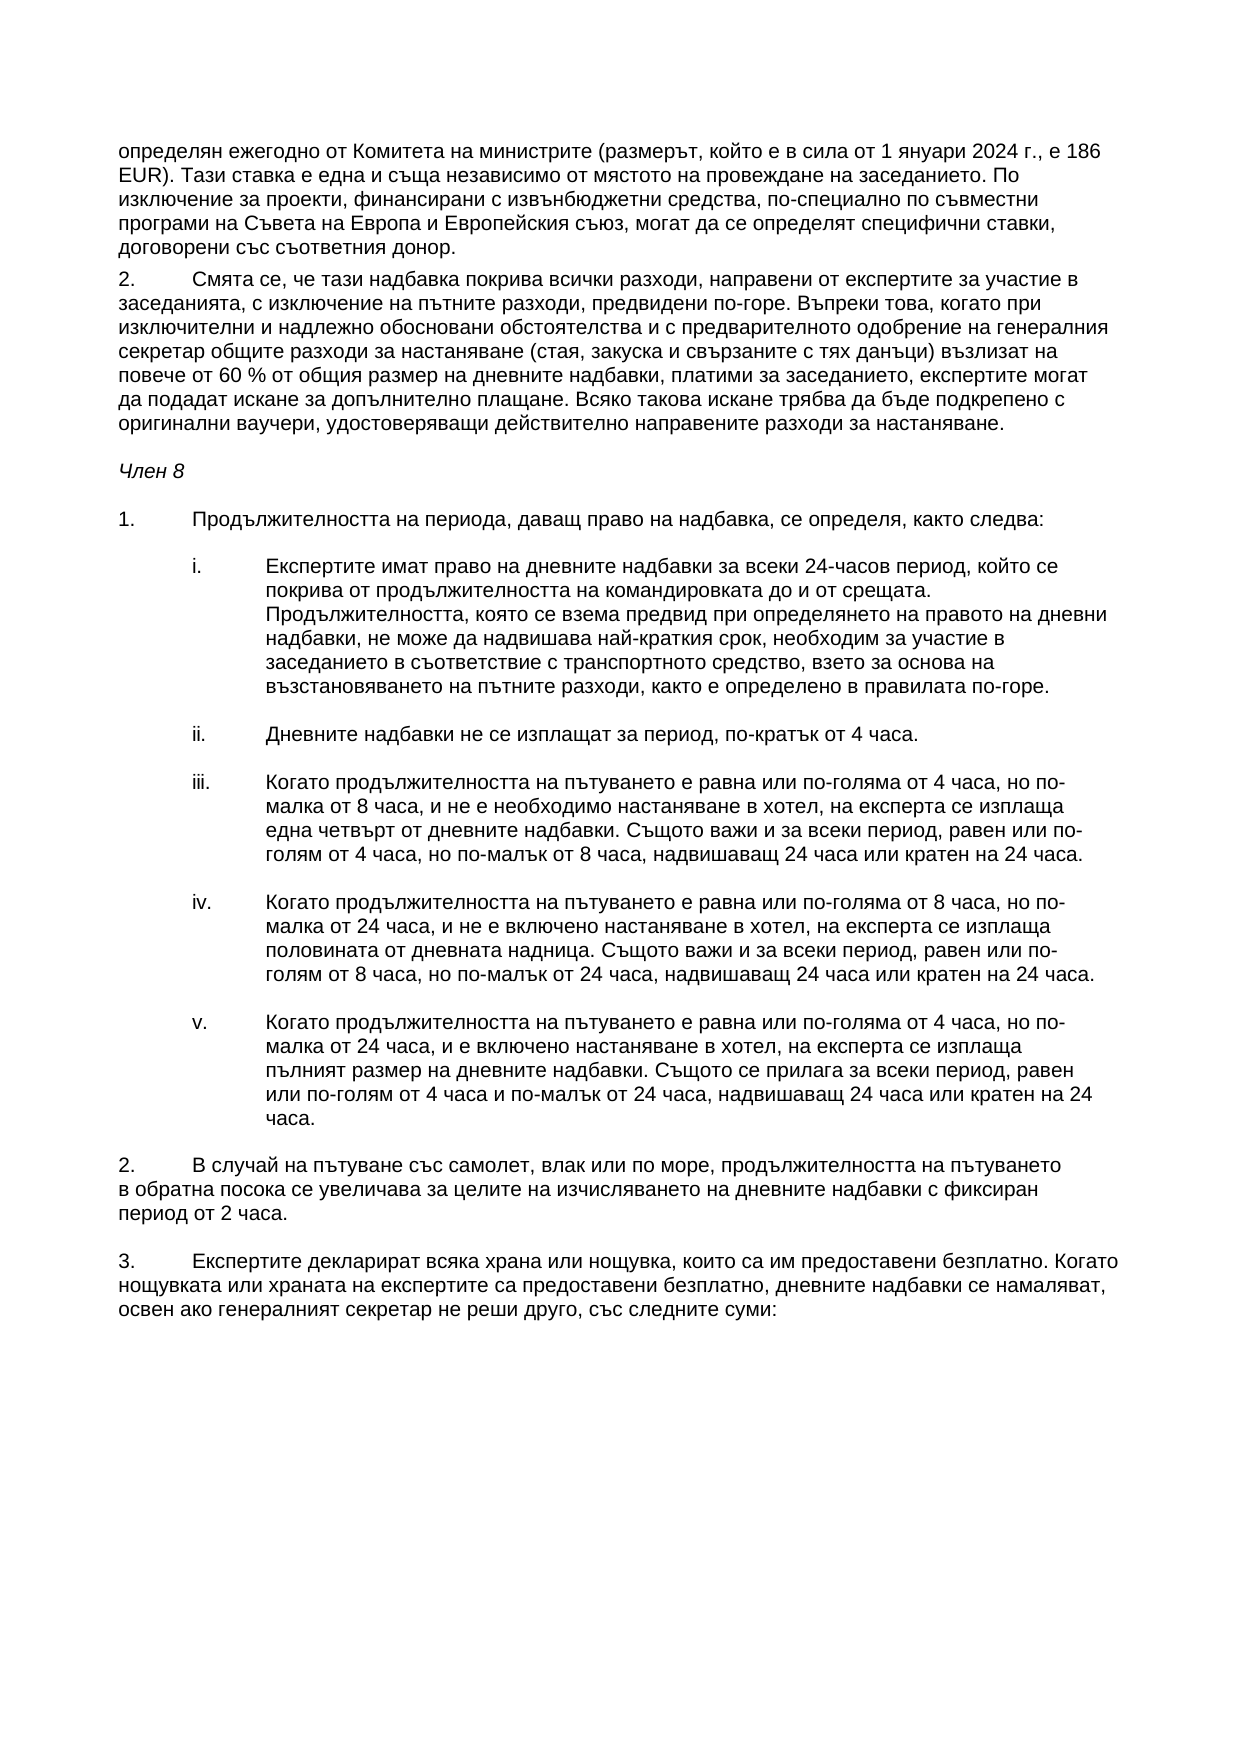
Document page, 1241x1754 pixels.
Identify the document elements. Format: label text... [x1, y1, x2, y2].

list Когато продължителността на пътуването е равна или по-голяма от 4 часа, но по-малка от 24 часа, и е включено настаняване в хотел, на експерта се изплаща пълният размер на дневните надбавки. Същото се прилага за всеки период, равен или по-голям от 4 часа и по-малък от 24 часа, надвишаващ 24 часа или кратен на 24 часа. [192, 1009, 1101, 1129]
text Член 8 [118, 458, 1134, 482]
list Смята се, че тази надбавка покрива всички разходи, направени от експертите за участие в заседанията, с изключение на пътните разходи, предвидени по-горе. Въпреки това, когато при изключителни и надлежно обосновани обстоятелства и с предварителното одобрение на генералния секретар общите разходи за настаняване (стая, закуска и свързаните с тях данъци) възлизат на повече от 60 % от общия размер на дневните надбавки, платими за заседанието, експертите могат да подадат искане за допълнително плащане. Всяко такова искане трябва да бъде подкрепено с оригинални ваучери, удостоверяващи действително направените разходи за настаняване. [118, 267, 1114, 435]
list Експертите декларират всяка храна или нощувка, които са им предоставени безплатно. Когато нощувката или храната на експертите са предоставени безплатно, дневните надбавки се намаляват, освен ако генералният секретар не реши друго, със следните суми: [118, 1249, 1121, 1321]
list В случай на пътуване със самолет, влак или по море, продължителността на пътуването в обратна посока се увеличава за целите на изчисляването на дневните надбавки с фиксиран период от 2 часа. [118, 1153, 1073, 1225]
list Когато продължителността на пътуването е равна или по-голяма от 8 часа, но по-малка от 24 часа, и не е включено настаняване в хотел, на експерта се изплаща половината от дневната надница. Същото важи и за всеки период, равен или по-голям от 8 часа, но по-малък от 24 часа, надвишаващ 24 часа или кратен на 24 часа. [192, 890, 1105, 986]
list Експертите имат право на дневните надбавки за всеки 24-часов период, който се покрива от продължителността на командировката до и от срещата. Продължителността, която се взема предвид при определянето на правото на дневни надбавки, не може да надвишава най-краткия срок, необходим за участие в заседанието в съответствие с транспортното средство, взето за основа на възстановяването на пътните разходи, както е определено в правилата по-горе. [192, 554, 1122, 698]
list Когато продължителността на пътуването е равна или по-голяма от 4 часа, но по-малка от 8 часа, и не е необходимо настаняване в хотел, на експерта се изплаща една четвърт от дневните надбавки. Същото важи и за всеки период, равен или по-голям от 4 часа, но по-малък от 8 часа, надвишаващ 24 часа или кратен на 24 часа. [192, 770, 1113, 866]
list Продължителността на периода, даващ право на надбавка, се определя, както следва: [118, 506, 1134, 530]
list Дневните надбавки не се изплащат за период, по-кратък от 4 часа. [192, 722, 1134, 746]
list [118, 139, 1112, 259]
